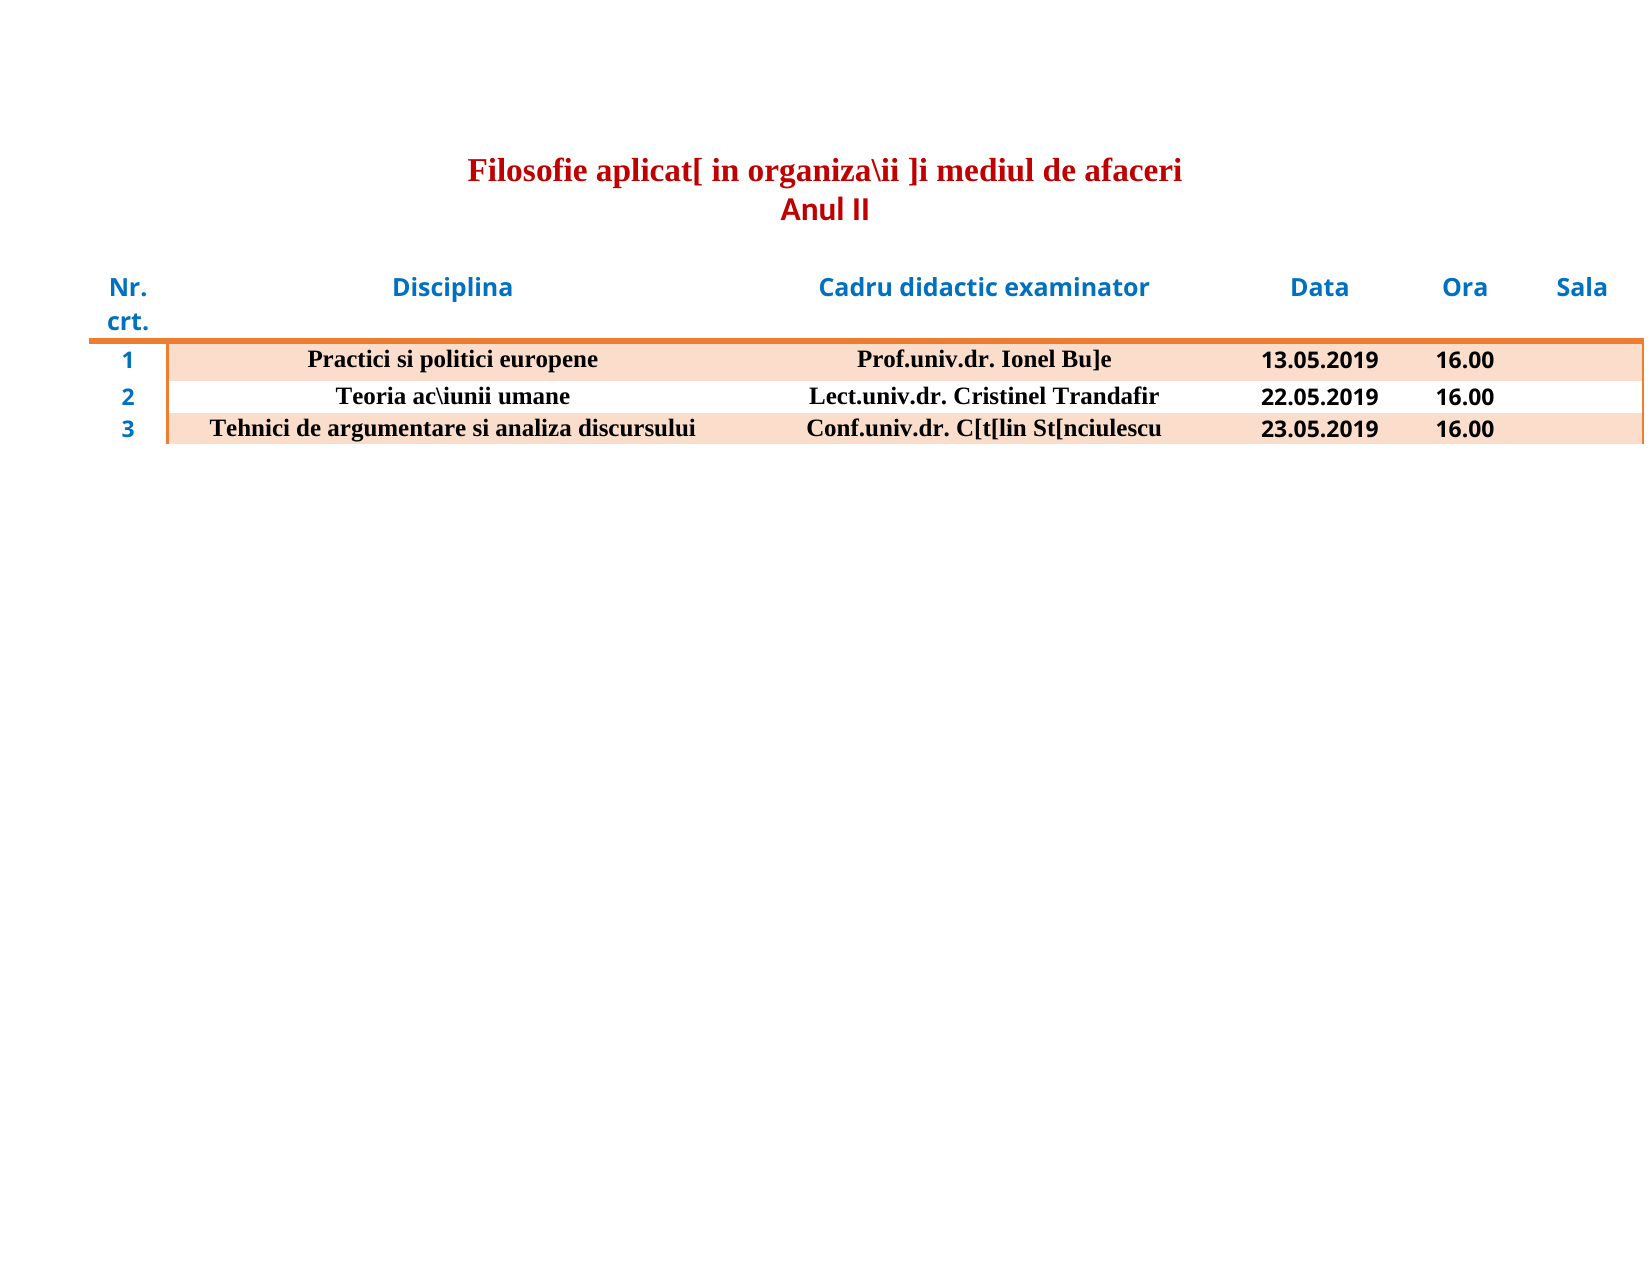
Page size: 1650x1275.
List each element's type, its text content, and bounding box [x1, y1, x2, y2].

table_cell Tehnici de argumentare si analiza discursului [169, 413, 738, 444]
table_cell Prof.univ.dr. Ionel Bu]e [738, 344, 1231, 381]
text Anul II [150, 188, 1500, 229]
table_cell 13.05.2019 [1231, 344, 1409, 381]
table_cell Teoria ac\iunii umane [169, 381, 738, 413]
table_header Cadru didactic examinator [738, 270, 1231, 338]
table_cell 16.00 [1409, 344, 1521, 381]
table_header Data [1231, 270, 1409, 338]
table_header Disciplina [168, 270, 738, 338]
table_cell 23.05.2019 [1231, 413, 1409, 444]
table_cell 22.05.2019 [1231, 381, 1409, 413]
table_cell [1521, 413, 1642, 444]
text Filosofie aplicat[ in organiza\ii ]i mediul de afaceri [150, 150, 1500, 188]
table_cell [1521, 344, 1642, 381]
table_cell Lect.univ.dr. Cristinel Trandafir [738, 381, 1231, 413]
table_header Sala [1521, 270, 1643, 338]
table_cell 3 [89, 413, 166, 444]
table_cell 16.00 [1409, 413, 1521, 444]
table_cell Conf.univ.dr. C[t[lin St[nciulescu [738, 413, 1231, 444]
table_header Ora [1409, 270, 1521, 338]
table_cell [1521, 381, 1642, 413]
table_cell 16.00 [1409, 381, 1521, 413]
table_cell Practici si politici europene [169, 344, 738, 381]
table_cell 2 [89, 381, 166, 413]
table_cell 1 [89, 344, 166, 381]
table_header Nr. crt. [89, 270, 167, 338]
